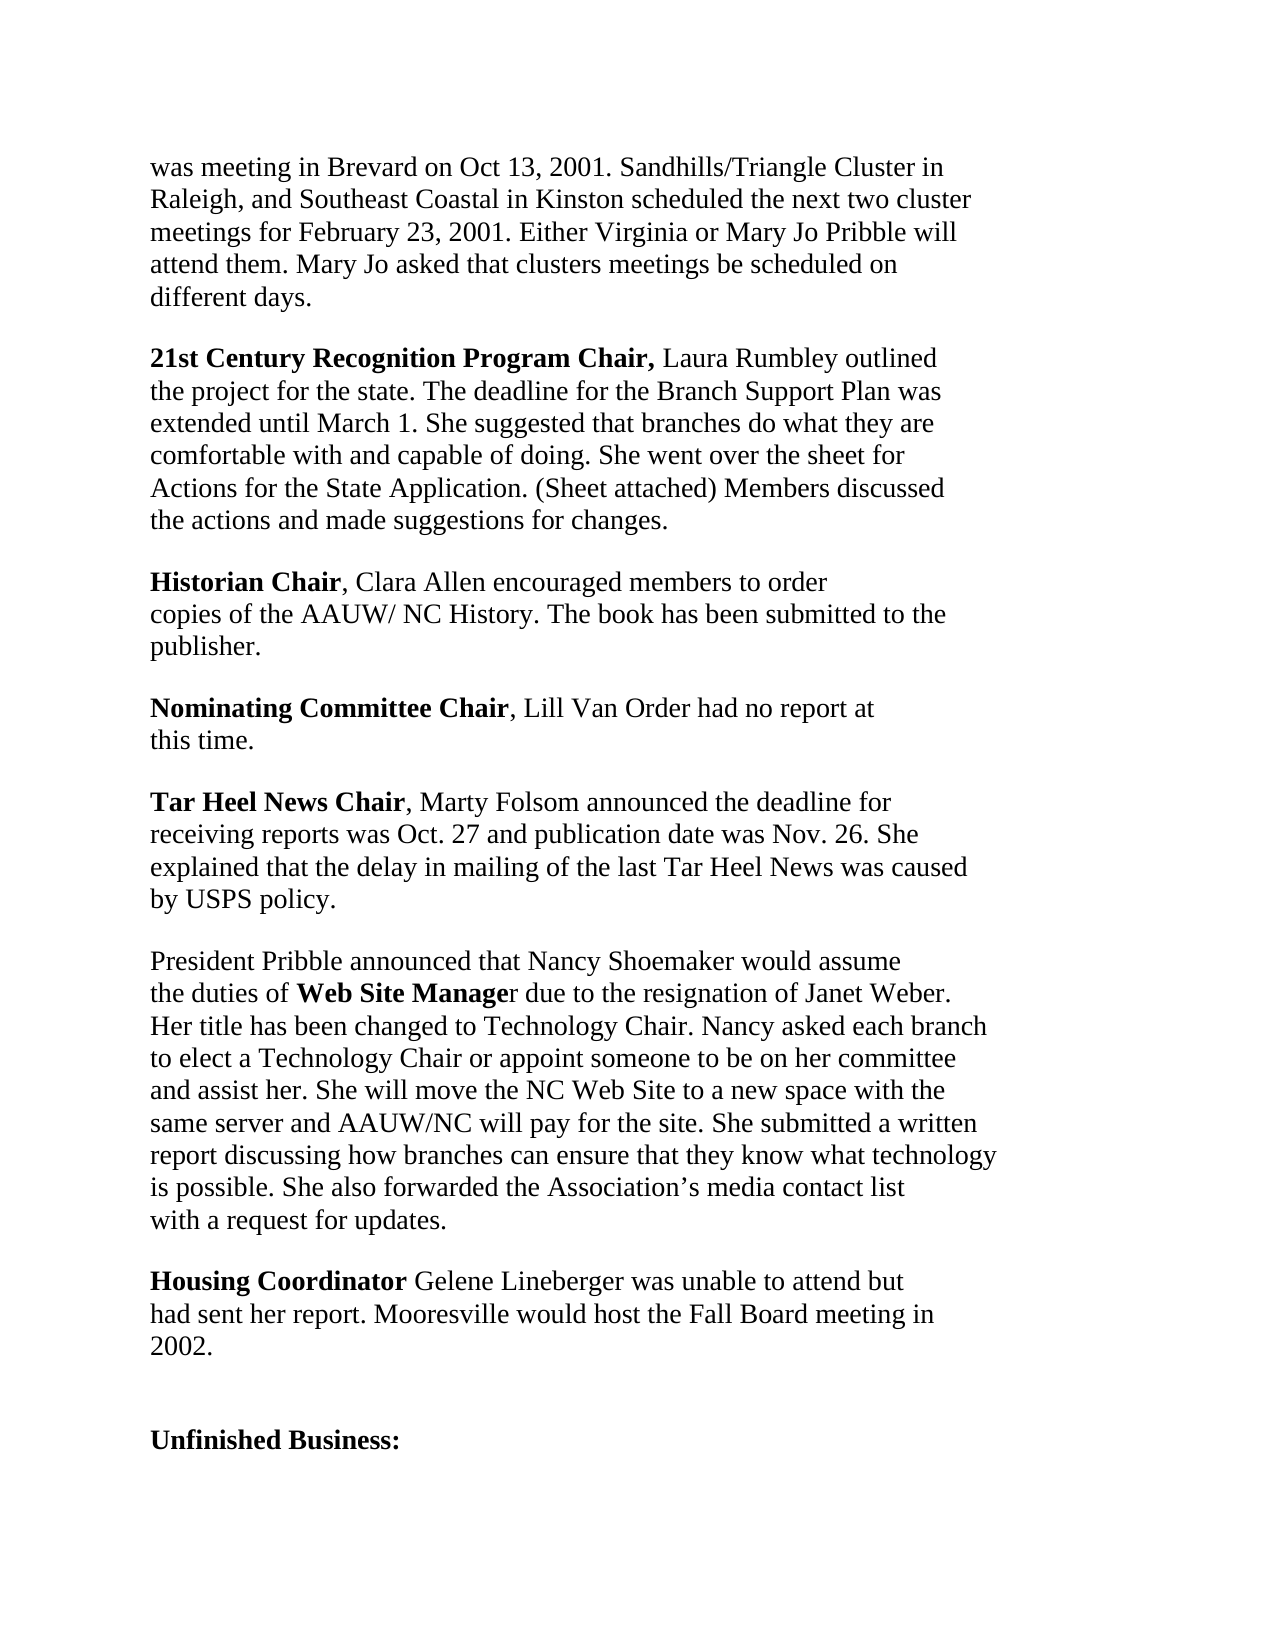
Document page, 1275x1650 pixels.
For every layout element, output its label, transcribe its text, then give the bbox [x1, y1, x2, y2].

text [150, 150, 1125, 312]
text Historian Chair, Clara Allen encouraged members to order copies of the AAUW/ NC History. The book has been submitted to the publisher. [150, 565, 1125, 662]
text 21st Century Recognition Program Chair, Laura Rumbley outlined the project for the state. The deadline for the Branch Support Plan was extended until March 1. She suggested that branches do what they are comfortable with and capable of doing. She went over the sheet for Actions for the State Application. (Sheet attached) Members discussed the actions and made suggestions for changes. [150, 341, 1125, 536]
text President Pribble announced that Nancy Shoemaker would assume the duties of Web Site Manager due to the resignation of Janet Weber. Her title has been changed to Technology Chair. Nancy asked each branch to elect a Technology Chair or appoint someone to be on her committee and assist her. She will move the NC Web Site to a new space with the same server and AAUW/NC will pay for the site. She submitted a written report discussing how branches can ensure that they know what technology is possible. She also forwarded the Association’s media contact list with a request for updates. [150, 944, 1125, 1235]
text Unfinished Business: [150, 1391, 1125, 1456]
text Tar Heel News Chair, Marty Folsom announced the deadline for receiving reports was Oct. 27 and publication date was Nov. 26. She explained that the delay in mailing of the last Tar Heel News was caused by USPS policy. [150, 785, 1125, 914]
text Nominating Committee Chair, Lill Van Order had no report at this time. [150, 691, 1125, 756]
text Housing Coordinator Gelene Lineberger was unable to attend but had sent her report. Mooresville would host the Fall Board meeting in 2002. [150, 1264, 1125, 1362]
